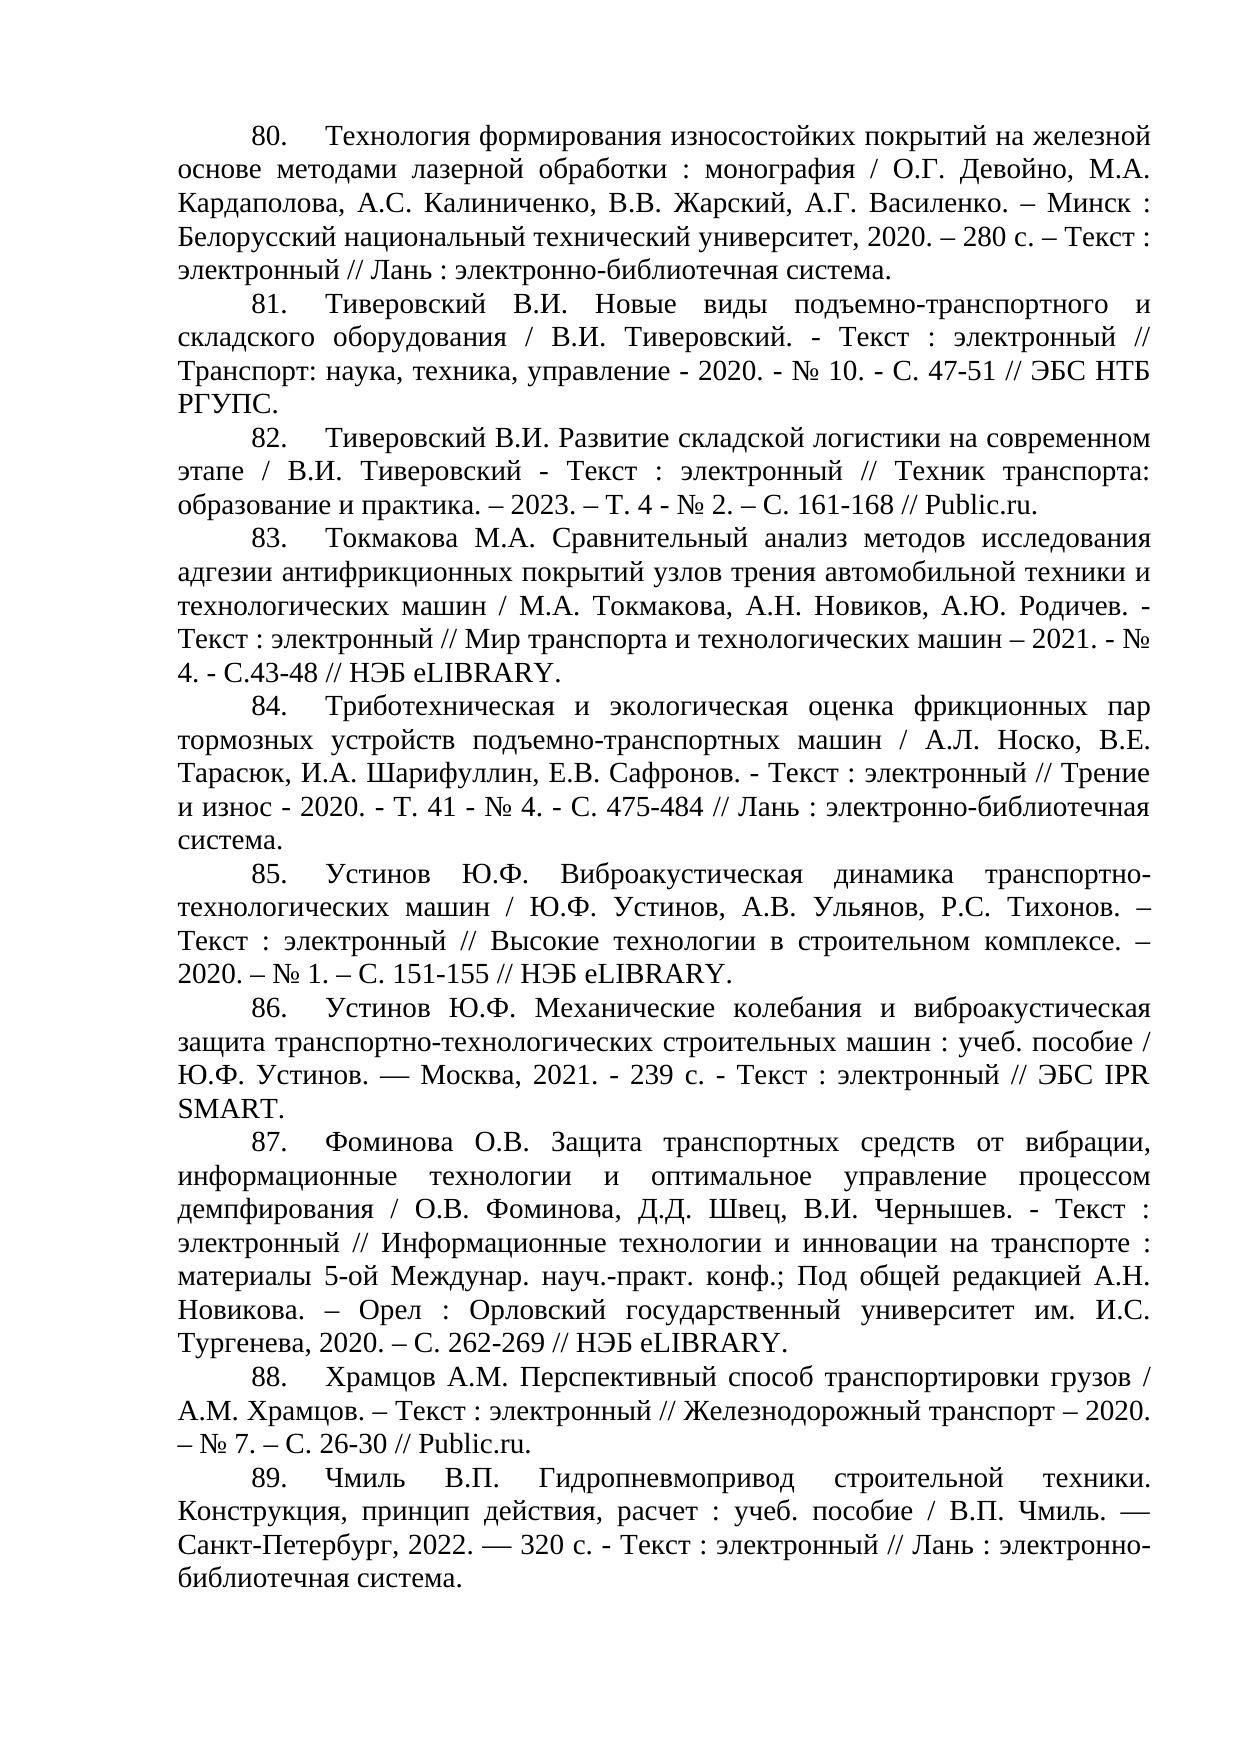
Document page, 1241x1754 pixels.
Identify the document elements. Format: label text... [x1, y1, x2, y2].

list Триботехническая и экологическая оценка фрикционных пар тормозных устройств подъемно-транспортных машин / А.Л. Носко, В.Е. Тарасюк, И.А. Шарифуллин, Е.В. Сафронов. - Текст : электронный // Трение и износ - 2020. - Т. 41 - № 4. - С. 475-484 // Лань : электронно-библиотечная система. [177, 688, 1152, 856]
list Устинов Ю.Ф. Механические колебания и виброакустическая защита транспортно-технологических строительных машин : учеб. пособие / Ю.Ф. Устинов. — Москва, 2021. - 239 c. - Текст : электронный // ЭБС IPR SMART. [177, 990, 1152, 1124]
list Фоминова О.В. Защита транспортных средств от вибрации, информационные технологии и оптимальное управление процессом демпфирования / О.В. Фоминова, Д.Д. Швец, В.И. Чернышев. - Текст : электронный // Информационные технологии и инновации на транспорте : материалы 5-ой Междунар. науч.-практ. конф.; Под общей редакцией А.Н. Новикова. – Орел : Орловский государственный университет им. И.С. Тургенева, 2020. – С. 262-269 // НЭБ eLIBRARY. [177, 1124, 1152, 1359]
list Храмцов А.М. Перспективный способ транспортировки грузов / А.М. Храмцов. – Текст : электронный // Железнодорожный транспорт – 2020. – № 7. – С. 26-30 // Public.ru. [177, 1359, 1152, 1460]
list Тиверовский В.И. Развитие складской логистики на современном этапе / В.И. Тиверовский - Текст : электронный // Техник транспорта: образование и практика. – 2023. – Т. 4 - № 2. – С. 161-168 // Public.ru. [177, 420, 1152, 521]
list Устинов Ю.Ф. Виброакустическая динамика транспортно-технологических машин / Ю.Ф. Устинов, А.В. Ульянов, Р.С. Тихонов. – Текст : электронный // Высокие технологии в строительном комплексе. – 2020. – № 1. – С. 151-155 // НЭБ eLIBRARY. [177, 856, 1152, 990]
list Технология формирования износостойких покрытий на железной основе методами лазерной обработки : монография / О.Г. Девойно, М.А. Кардаполова, А.С. Калиниченко, В.В. Жарский, А.Г. Василенко. – Минск : Белорусский национальный технический университет, 2020. – 280 с. – Текст : электронный // Лань : электронно-библиотечная система. [177, 118, 1152, 286]
list Токмакова М.А. Сравнительный анализ методов исследования адгезии антифрикционных покрытий узлов трения автомобильной техники и технологических машин / М.А. Токмакова, А.Н. Новиков, А.Ю. Родичев. - Текст : электронный // Мир транспорта и технологических машин – 2021. - № 4. - С.43-48 // НЭБ eLIBRARY. [177, 521, 1152, 688]
list Чмиль В.П. Гидропневмопривод строительной техники. Конструкция, принцип действия, расчет : учеб. пособие / В.П. Чмиль. — Санкт-Петербург, 2022. — 320 с. - Текст : электронный // Лань : электронно-библиотечная система. [177, 1460, 1152, 1594]
list Тиверовский В.И. Новые виды подъемно-транспортного и складского оборудования / В.И. Тиверовский. - Текст : электронный // Транспорт: наука, техника, управление - 2020. - № 10. - С. 47-51 // ЭБС НТБ РГУПС. [177, 286, 1152, 420]
